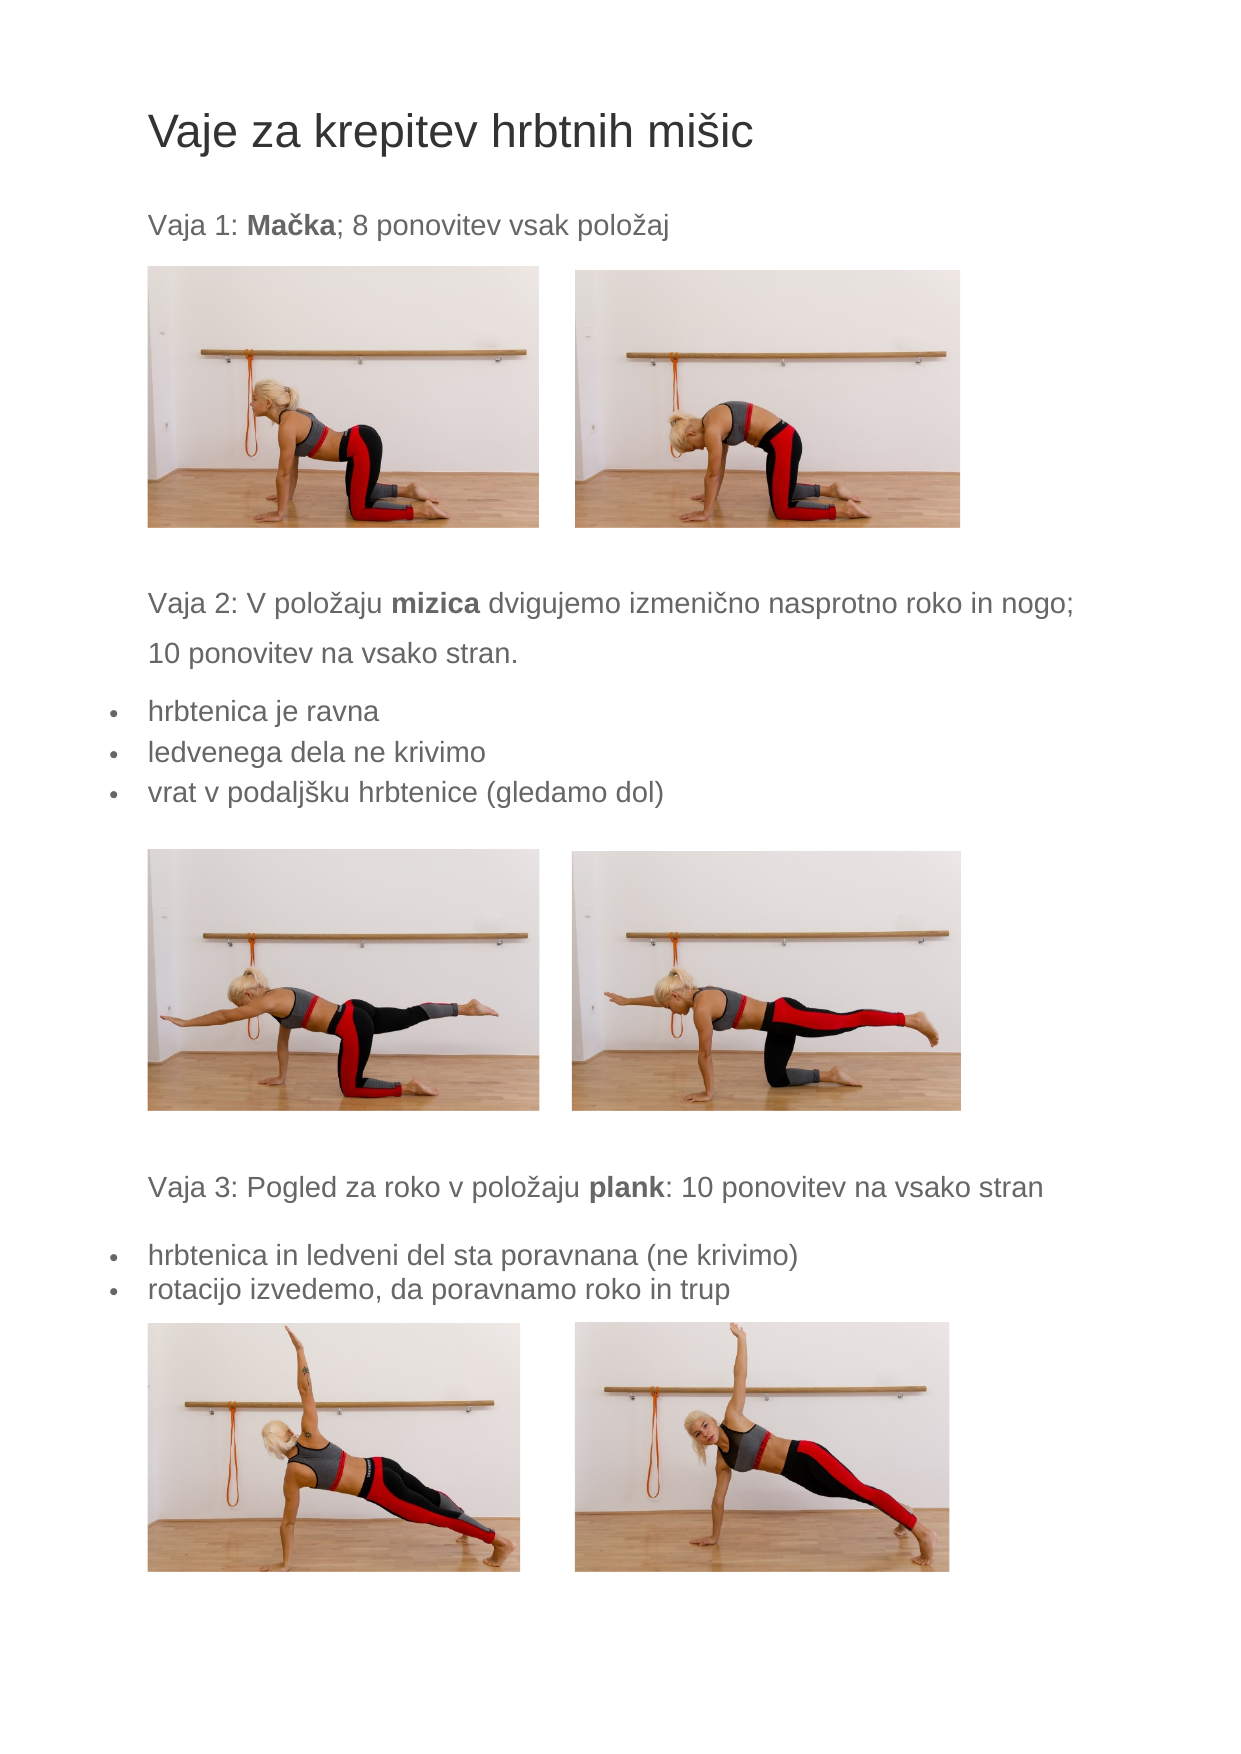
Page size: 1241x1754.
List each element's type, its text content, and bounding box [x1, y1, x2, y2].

list hrbtenica in ledveni del sta poravnana (ne krivimo) [110, 1231, 1093, 1272]
picture [575, 270, 961, 528]
picture [574, 1322, 950, 1572]
list rotacijo izvedemo, da poravnamo roko in trup [110, 1272, 1093, 1305]
list ledvenega dela ne krivimo [110, 727, 1093, 768]
text Vaje za krepitev hrbtnih mišic [148, 103, 1093, 157]
picture [147, 849, 540, 1111]
text Vaja 2: V položaju mizica dvigujemo izmenično nasprotno roko in nogo; 10 ponovitev na vsako stran. [148, 586, 1093, 670]
picture [147, 266, 539, 528]
picture [571, 851, 961, 1111]
list vrat v podaljšku hrbtenice (gledamo dol) [110, 768, 1093, 809]
text Vaja 3: Pogled za roko v položaju plank: 10 ponovitev na vsako stran [148, 1169, 1093, 1231]
picture [147, 1323, 520, 1572]
list hrbtenica je ravna [110, 687, 1093, 727]
text Vaja 1: Mačka; 8 ponovitev vsak položaj [148, 208, 1093, 241]
